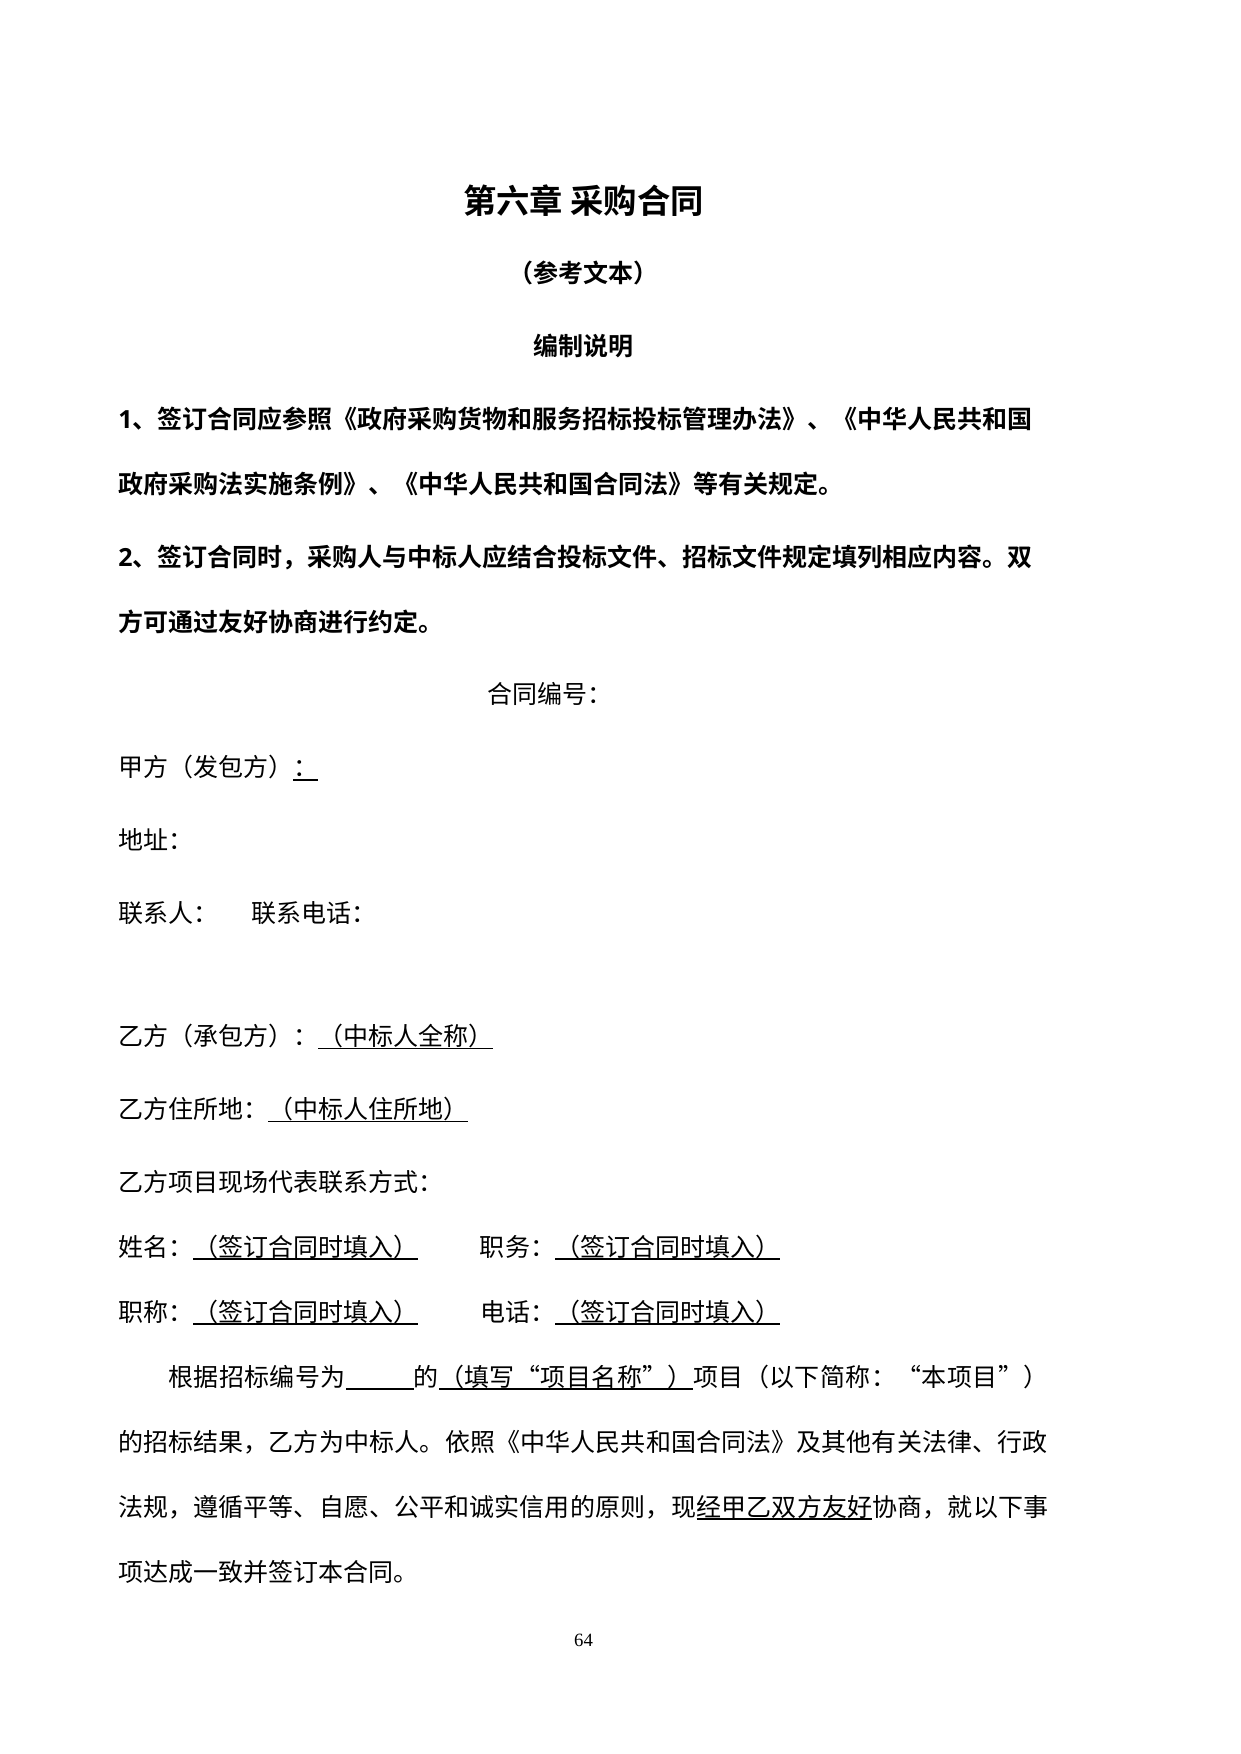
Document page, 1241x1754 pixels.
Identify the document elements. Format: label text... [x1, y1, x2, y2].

text 甲方（发包方）： [118, 733, 1048, 798]
text 乙方（承包方）：（中标人全称） [118, 1002, 1048, 1067]
text 编制说明 [118, 312, 1048, 377]
text 1、签订合同应参照《政府采购货物和服务招标投标管理办法》、《中华人民共和国政府采购法实施条例》、《中华人民共和国合同法》等有关规定。 [118, 385, 1048, 515]
text 根据招标编号为 的（填写“项目名称”）项目（以下简称：“本项目”）的招标结果，乙方为中标人。依照《中华人民共和国合同法》及其他有关法律、行政法规，遵循平等、自愿、公平和诚实信用的原则，现经甲乙双方友好协商，就以下事项达成一致并签订本合同。 [118, 1343, 1048, 1603]
text 姓名：（签订合同时填入） 职务：（签订合同时填入） [118, 1213, 1048, 1278]
text 地址： [118, 806, 1048, 871]
text （参考文本） [118, 239, 1048, 304]
text 职称：（签订合同时填入） 电话：（签订合同时填入） [118, 1278, 1048, 1343]
text 第六章 采购合同 [118, 166, 1048, 231]
text 乙方项目现场代表联系方式： [118, 1148, 1048, 1213]
text 合同编号： [118, 660, 1048, 725]
text 乙方住所地：（中标人住所地） [118, 1075, 1048, 1140]
text 联系人： 联系电话： [118, 879, 1048, 944]
text 2、签订合同时，采购人与中标人应结合投标文件、招标文件规定填列相应内容。双方可通过友好协商进行约定。 [118, 523, 1048, 653]
